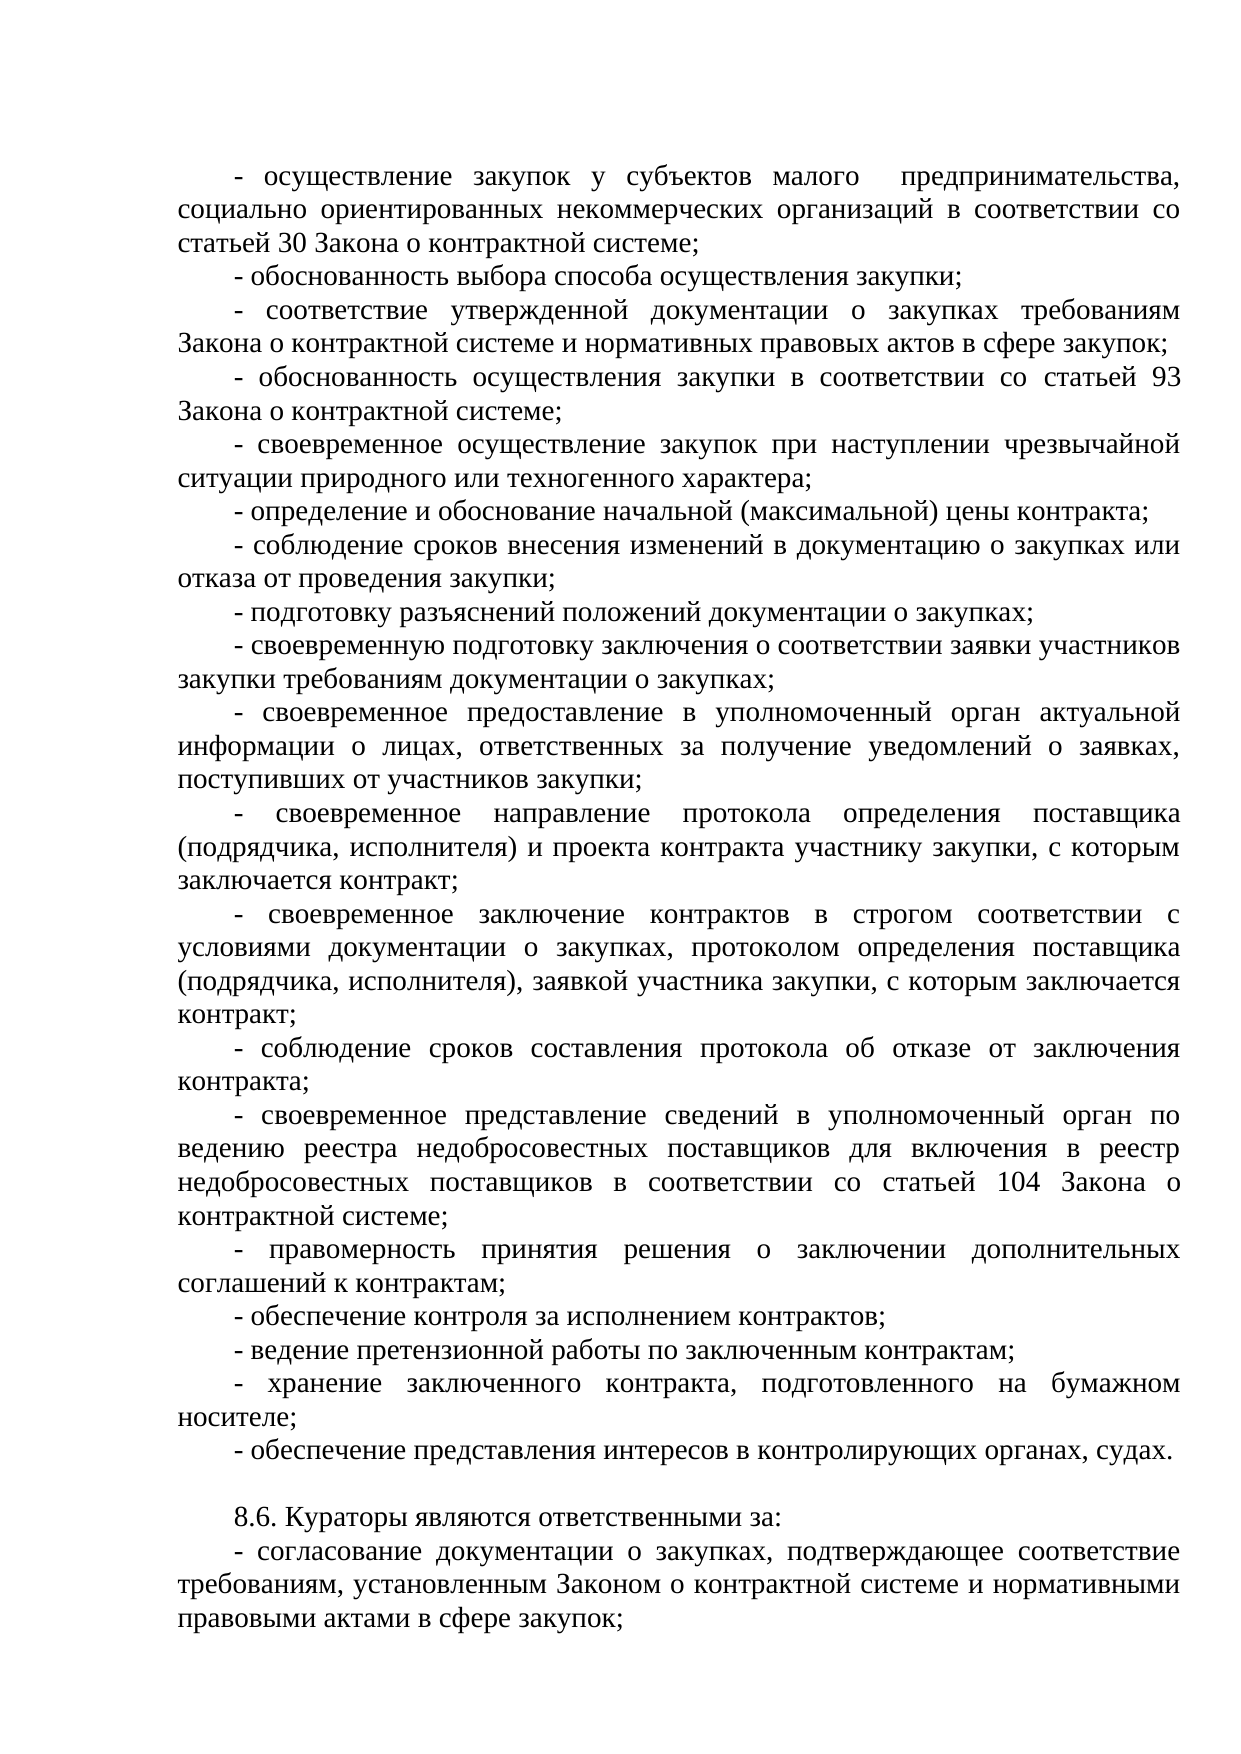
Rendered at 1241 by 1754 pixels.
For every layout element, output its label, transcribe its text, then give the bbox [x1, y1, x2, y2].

text 8.6. Кураторы являются ответственными за: [177, 1499, 1181, 1533]
text - ведение претензионной работы по заключенным контрактам; [177, 1332, 1181, 1365]
text - своевременную подготовку заключения о соответствии заявки участников закупки требованиям документации о закупках; [177, 627, 1181, 694]
text - обеспечение представления интересов в контролирующих органах, судах. [177, 1432, 1181, 1466]
text - обоснованность выбора способа осуществления закупки; [177, 258, 1181, 292]
text - своевременное направление протокола определения поставщика (подрядчика, исполнителя) и проекта контракта участнику закупки, с которым заключается контракт; [177, 795, 1181, 896]
text - обоснованность осуществления закупки в соответствии со статьей 93 Закона о контрактной системе; [177, 359, 1181, 426]
text - осуществление закупок у субъектов малого предпринимательства, социально ориентированных некоммерческих организаций в соответствии со статьей 30 Закона о контрактной системе; [177, 158, 1181, 258]
text - соблюдение сроков составления протокола об отказе от заключения контракта; [177, 1030, 1181, 1097]
text - соблюдение сроков внесения изменений в документацию о закупках или отказа от проведения закупки; [177, 527, 1181, 594]
text - своевременное предоставление в уполномоченный орган актуальной информации о лицах, ответственных за получение уведомлений о заявках, поступивших от участников закупки; [177, 694, 1181, 795]
text - согласование документации о закупках, подтверждающее соответствие требованиям, установленным Законом о контрактной системе и нормативными правовыми актами в сфере закупок; [177, 1533, 1181, 1634]
text - своевременное заключение контрактов в строгом соответствии с условиями документации о закупках, протоколом определения поставщика (подрядчика, исполнителя), заявкой участника закупки, с которым заключается контракт; [177, 896, 1181, 1030]
text - своевременное представление сведений в уполномоченный орган по ведению реестра недобросовестных поставщиков для включения в реестр недобросовестных поставщиков в соответствии со статьей 104 Закона о контрактной системе; [177, 1097, 1181, 1231]
text - своевременное осуществление закупок при наступлении чрезвычайной ситуации природного или техногенного характера; [177, 426, 1181, 493]
text - определение и обоснование начальной (максимальной) цены контракта; [177, 493, 1181, 527]
text - подготовку разъяснений положений документации о закупках; [177, 594, 1181, 627]
text - соответствие утвержденной документации о закупках требованиям Закона о контрактной системе и нормативных правовых актов в сфере закупок; [177, 292, 1181, 359]
text - обеспечение контроля за исполнением контрактов; [177, 1298, 1181, 1332]
text - хранение заключенного контракта, подготовленного на бумажном носителе; [177, 1365, 1181, 1432]
text - правомерность принятия решения о заключении дополнительных соглашений к контрактам; [177, 1231, 1181, 1298]
